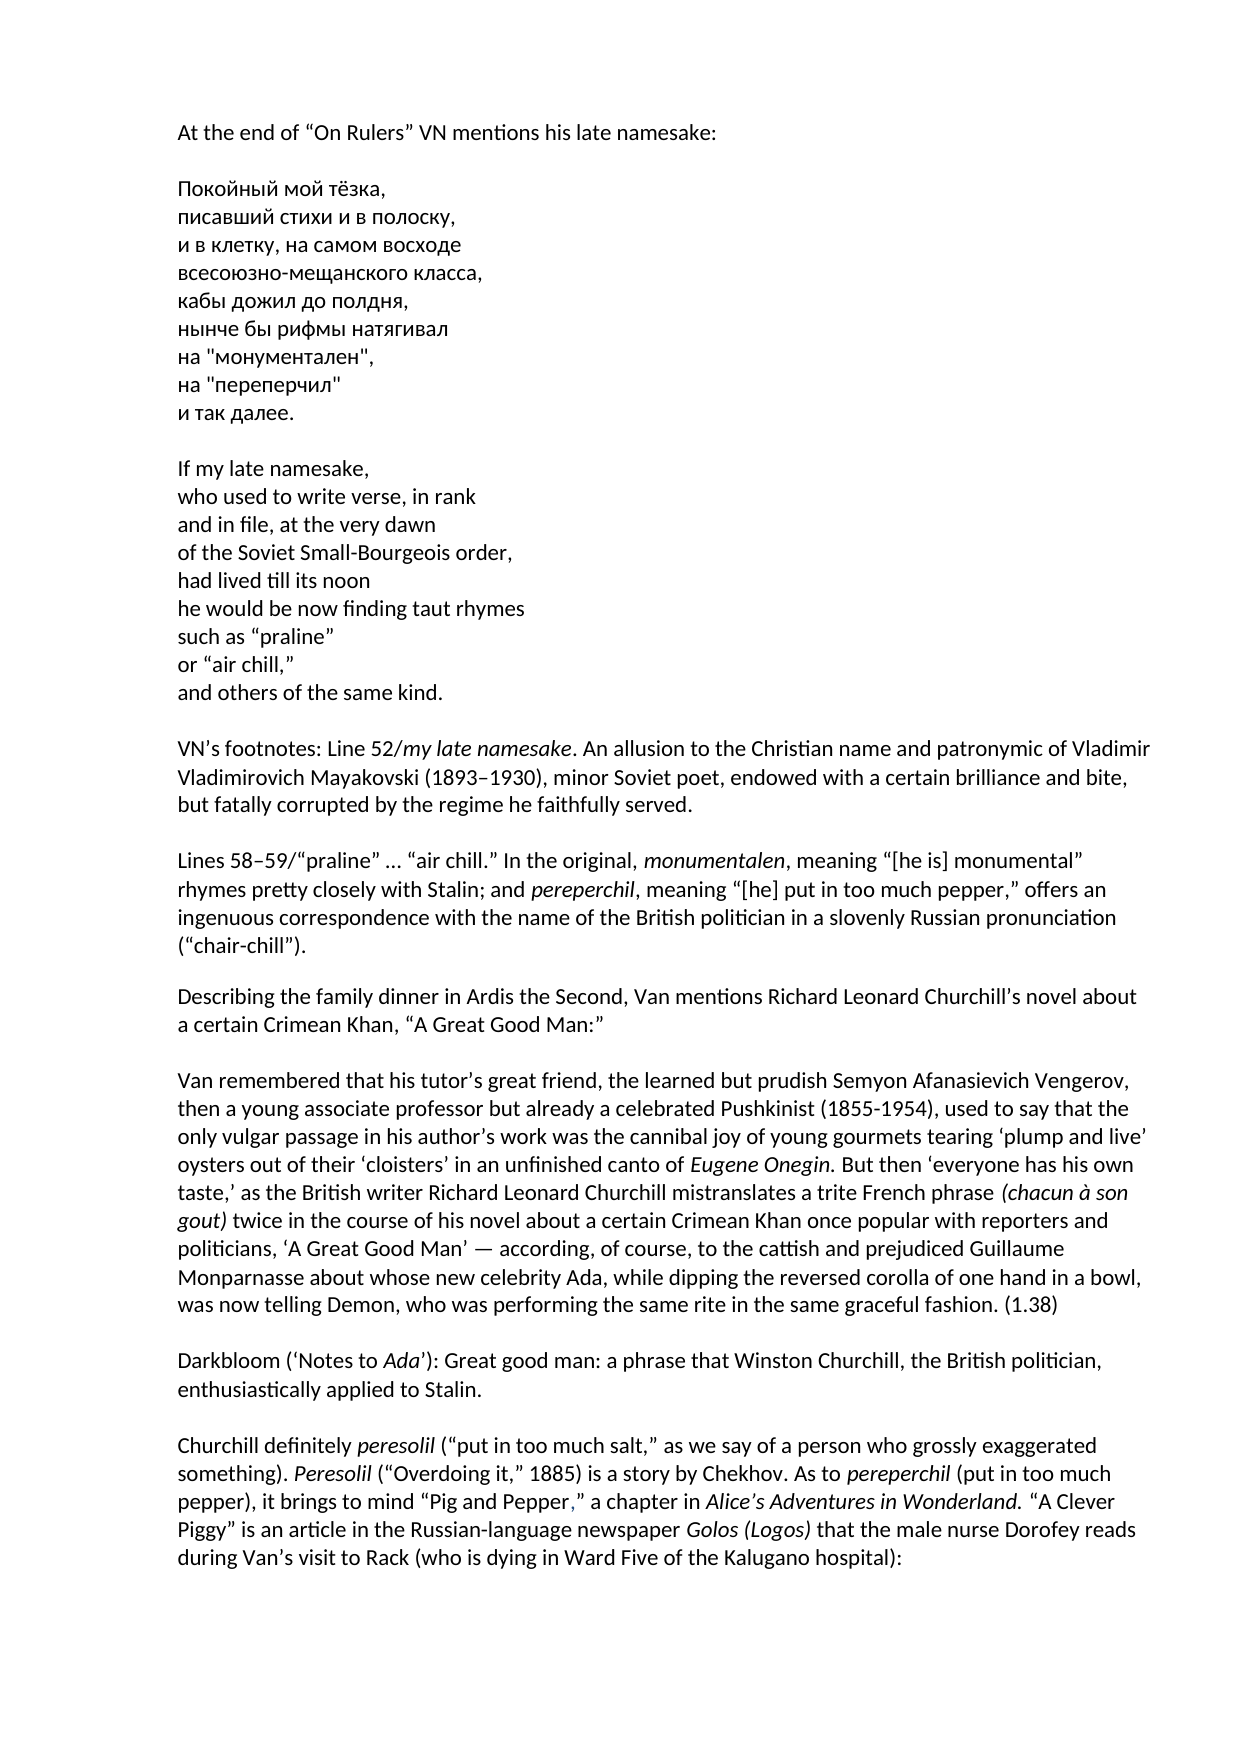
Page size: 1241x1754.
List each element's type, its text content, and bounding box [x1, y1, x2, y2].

text на "переперчил" [177, 370, 1152, 398]
text кабы дожил до полдня, [177, 286, 1152, 314]
text и в клетку, на самом восходе [177, 230, 1152, 258]
text нынче бы рифмы натягивал [177, 314, 1152, 342]
text Lines 58–59/“praline” … “air chill.” In the original, monumentalen, meaning “[he is] monumental” rhymes pretty closely with Stalin; and pereperchil, meaning “[he] put in too much pepper,” offers an ingenuous correspondence with the name of the British politician in a slovenly Russian pronunciation (“chair-chill”). [177, 847, 1152, 959]
text Покойный мой тёзка, [177, 174, 1152, 202]
text Churchill definitely peresolil (“put in too much salt,” as we say of a person who grossly exaggerated something). Peresolil (“Overdoing it,” 1885) is a story by Chekhov. As to pereperchil (put in too much pepper), it brings to mind “Pig and Pepper,” a chapter in Alice’s Adventures in Wonderland. “A Clever Piggy” is an article in the Russian-language newspaper Golos (Logos) that the male nurse Dorofey reads during Van’s visit to Rack (who is dying in Ward Five of the Kalugano hospital): [177, 1431, 1152, 1571]
text Darkbloom (‘Notes to Ada’): Great good man: a phrase that Winston Churchill, the British politician, enthusiastically applied to Stalin. [177, 1347, 1152, 1403]
text писавший стихи и в полоску, [177, 202, 1152, 230]
text Describing the family dinner in Ardis the Second, Van mentions Richard Leonard Churchill’s novel about a certain Crimean Khan, “A Great Good Man:” [177, 982, 1152, 1038]
text всесоюзно-мещанского класса, [177, 258, 1152, 286]
text и так далее. [177, 398, 1152, 426]
text If my late namesake, who used to write verse, in rank and in file, at the very dawn of the Soviet Small-Bourgeois order, had lived till its noon he would be now finding taut rhymes such as “praline” or “air chill,” and others of the same kind. [177, 454, 1152, 707]
text VN’s footnotes: Line 52/my late namesake. An allusion to the Christian name and patronymic of Vladimir Vladimirovich Mayakovski (1893–1930), minor Soviet poet, endowed with a certain brilliance and bite, but fatally corrupted by the regime he faithfully served. [177, 734, 1152, 819]
text на "монументален", [177, 342, 1152, 370]
text Van remembered that his tutor’s great friend, the learned but prudish Semyon Afanasievich Vengerov, then a young associate professor but already a celebrated Pushkinist (1855-1954), used to say that the only vulgar passage in his author’s work was the cannibal joy of young gourmets tearing ‘plump and live’ oysters out of their ‘cloisters’ in an unfinished canto of Eugene Onegin. But then ‘everyone has his own taste,’ as the British writer Richard Leonard Churchill mistranslates a trite French phrase (chacun à son gout) twice in the course of his novel about a certain Crimean Khan once popular with reporters and politicians, ‘A Great Good Man’ — according, of course, to the cattish and prejudiced Guillaume Monparnasse about whose new celebrity Ada, while dipping the reversed corolla of one hand in a bowl, was now telling Demon, who was performing the same rite in the same graceful fashion. (1.38) [177, 1066, 1152, 1319]
text At the end of “On Rulers” VN mentions his late namesake: [177, 118, 1152, 146]
